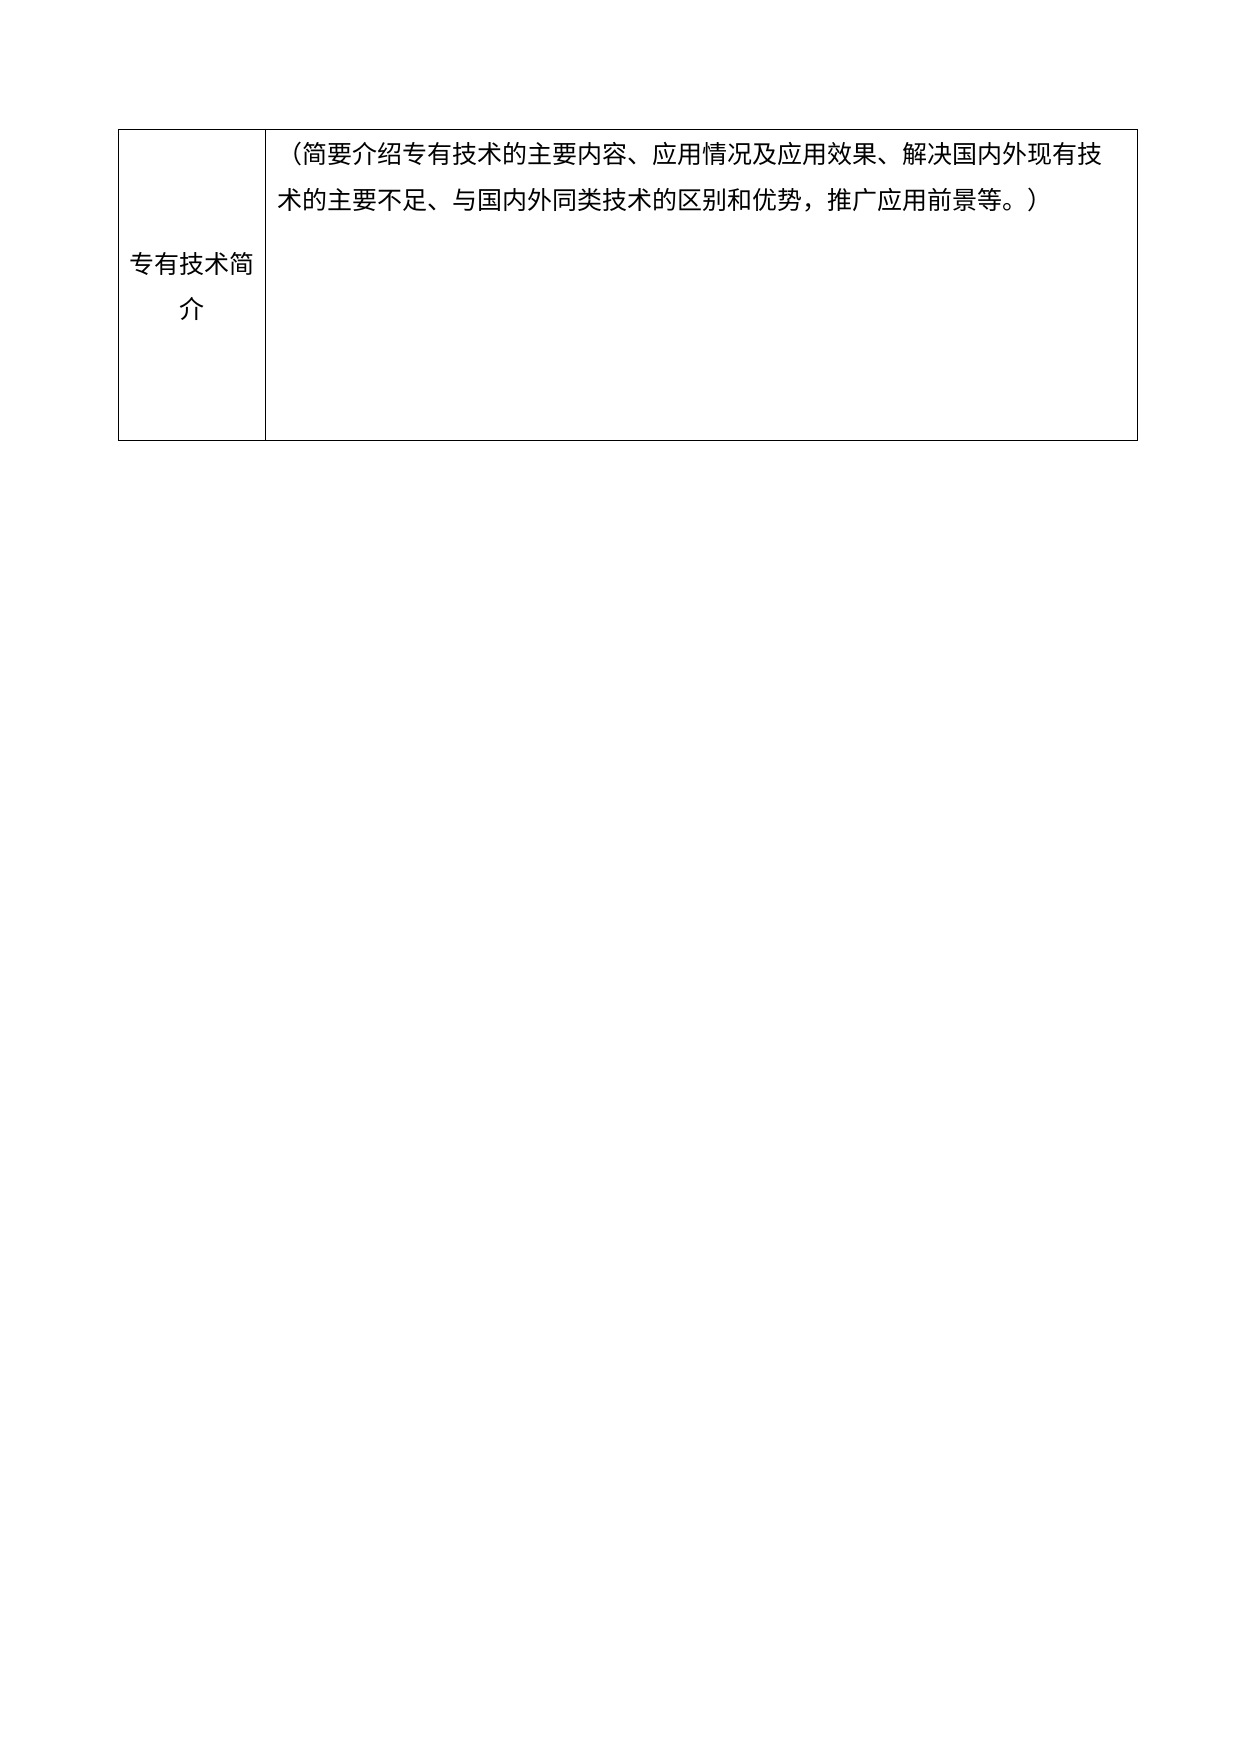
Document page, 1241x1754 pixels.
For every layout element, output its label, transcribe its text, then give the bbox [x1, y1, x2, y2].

table_cell 专有技术简介 [119, 130, 265, 440]
table_cell （简要介绍专有技术的主要内容、应用情况及应用效果、解决国内外现有技术的主要不足、与国内外同类技术的区别和优势，推广应用前景等。） [266, 130, 1137, 440]
